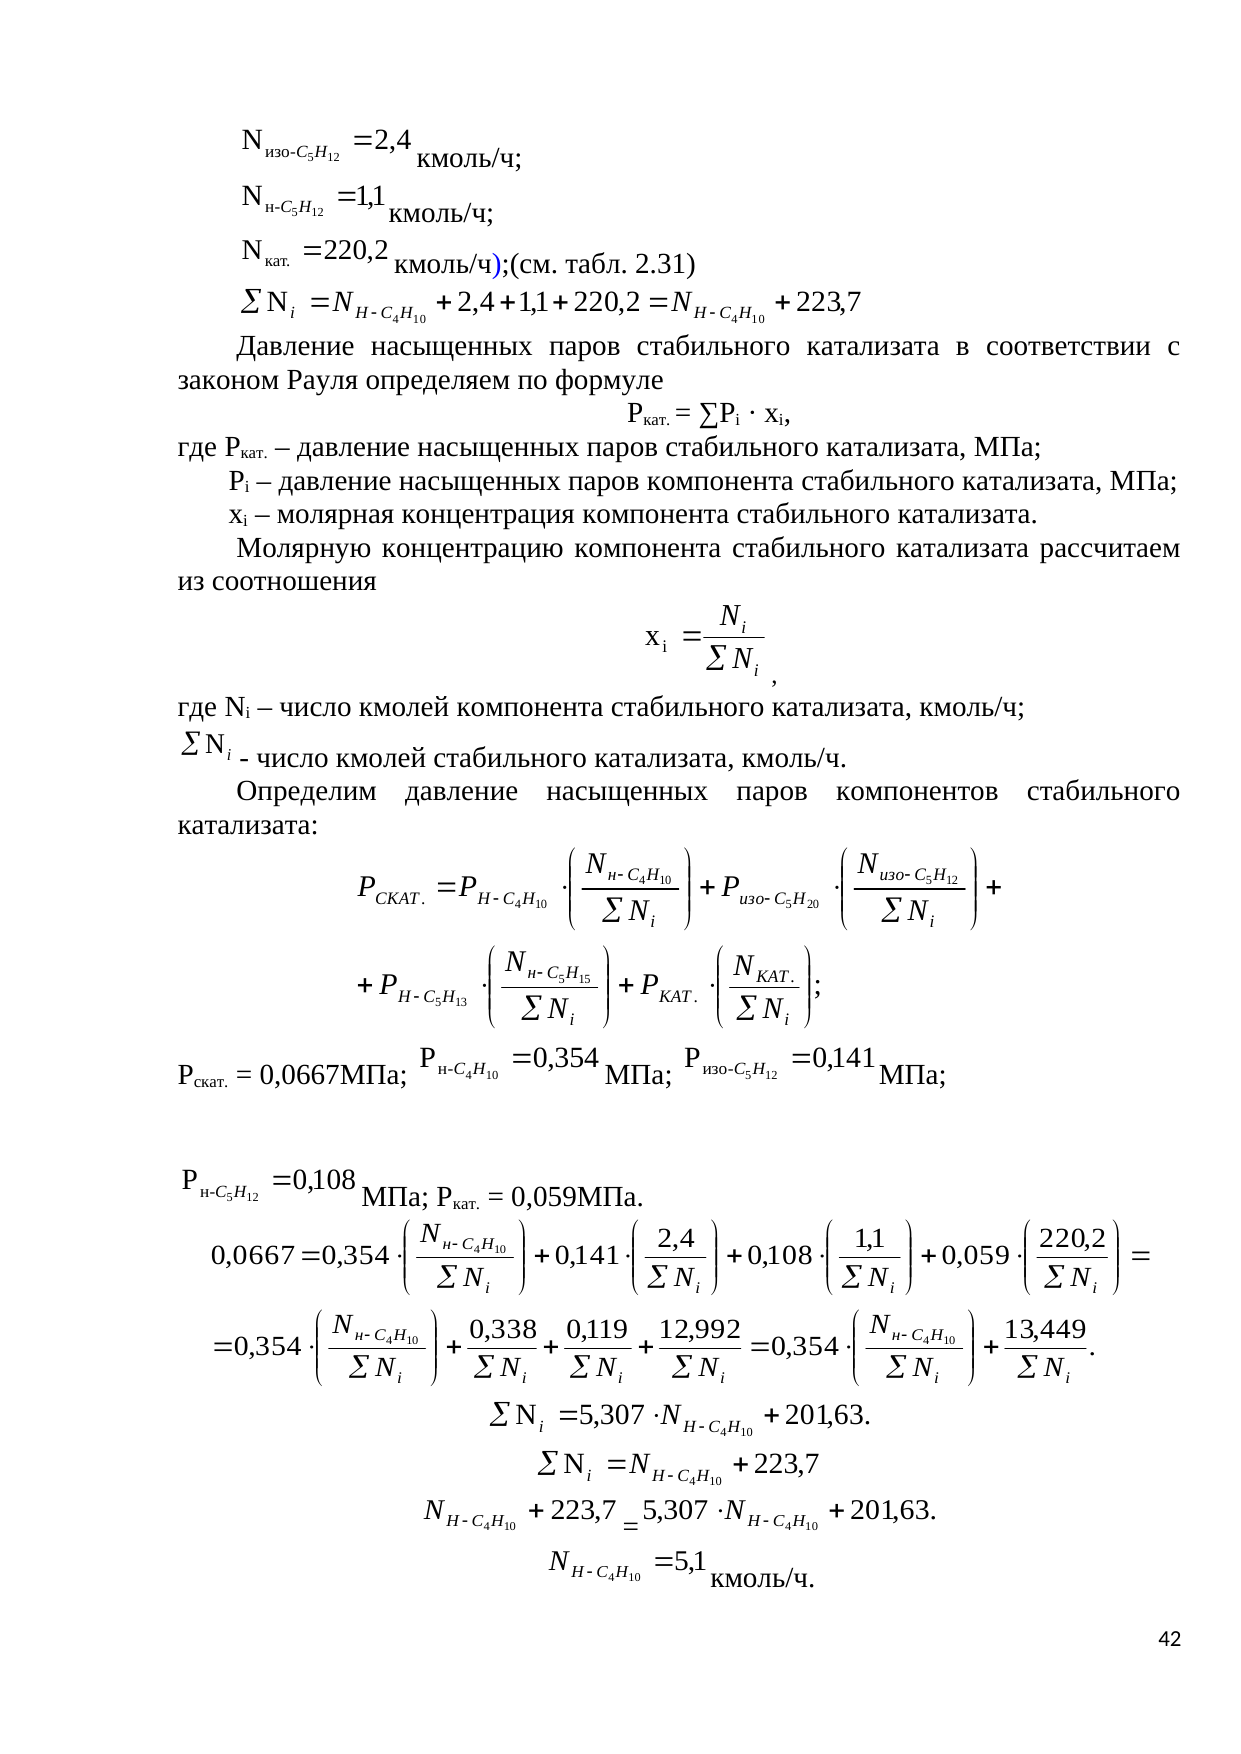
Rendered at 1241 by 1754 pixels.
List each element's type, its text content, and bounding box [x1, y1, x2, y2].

text кмоль/ч; [177, 173, 1181, 228]
text - число кмолей стабильного катализата, кмоль/ч. [177, 722, 1181, 773]
text где Ni – число кмолей компонента стабильного катализата, кмоль/ч; [177, 689, 1181, 722]
text Молярную концентрацию компонента стабильного катализата рассчитаем из соотношения [177, 530, 1181, 597]
text Ркат. = ∑Рi · хi, [177, 396, 1181, 429]
text хi – молярная концентрация компонента стабильного катализата. [177, 496, 1181, 530]
text Рскат. = 0,0667МПа; МПа; МПа; [177, 1036, 1181, 1091]
text = [177, 1491, 1181, 1542]
text , [177, 597, 1181, 689]
text Давление насыщенных паров стабильного катализата в соответствии с законом Рауля определяем по формуле [177, 328, 1181, 396]
text Определим давление насыщенных паров компонентов стабильного катализата: [177, 773, 1181, 841]
text кмоль/ч);(см. табл. 2.31) [177, 228, 1181, 280]
text где Ркат. – давление насыщенных паров стабильного катализата, МПа; [177, 429, 1181, 463]
text кмоль/ч; [177, 118, 1181, 173]
text Рi – давление насыщенных паров компонента стабильного катализата, МПа; [177, 463, 1181, 496]
text МПа; Ркат. = 0,059МПа. [177, 1158, 1181, 1213]
text кмоль/ч. [177, 1542, 1181, 1593]
